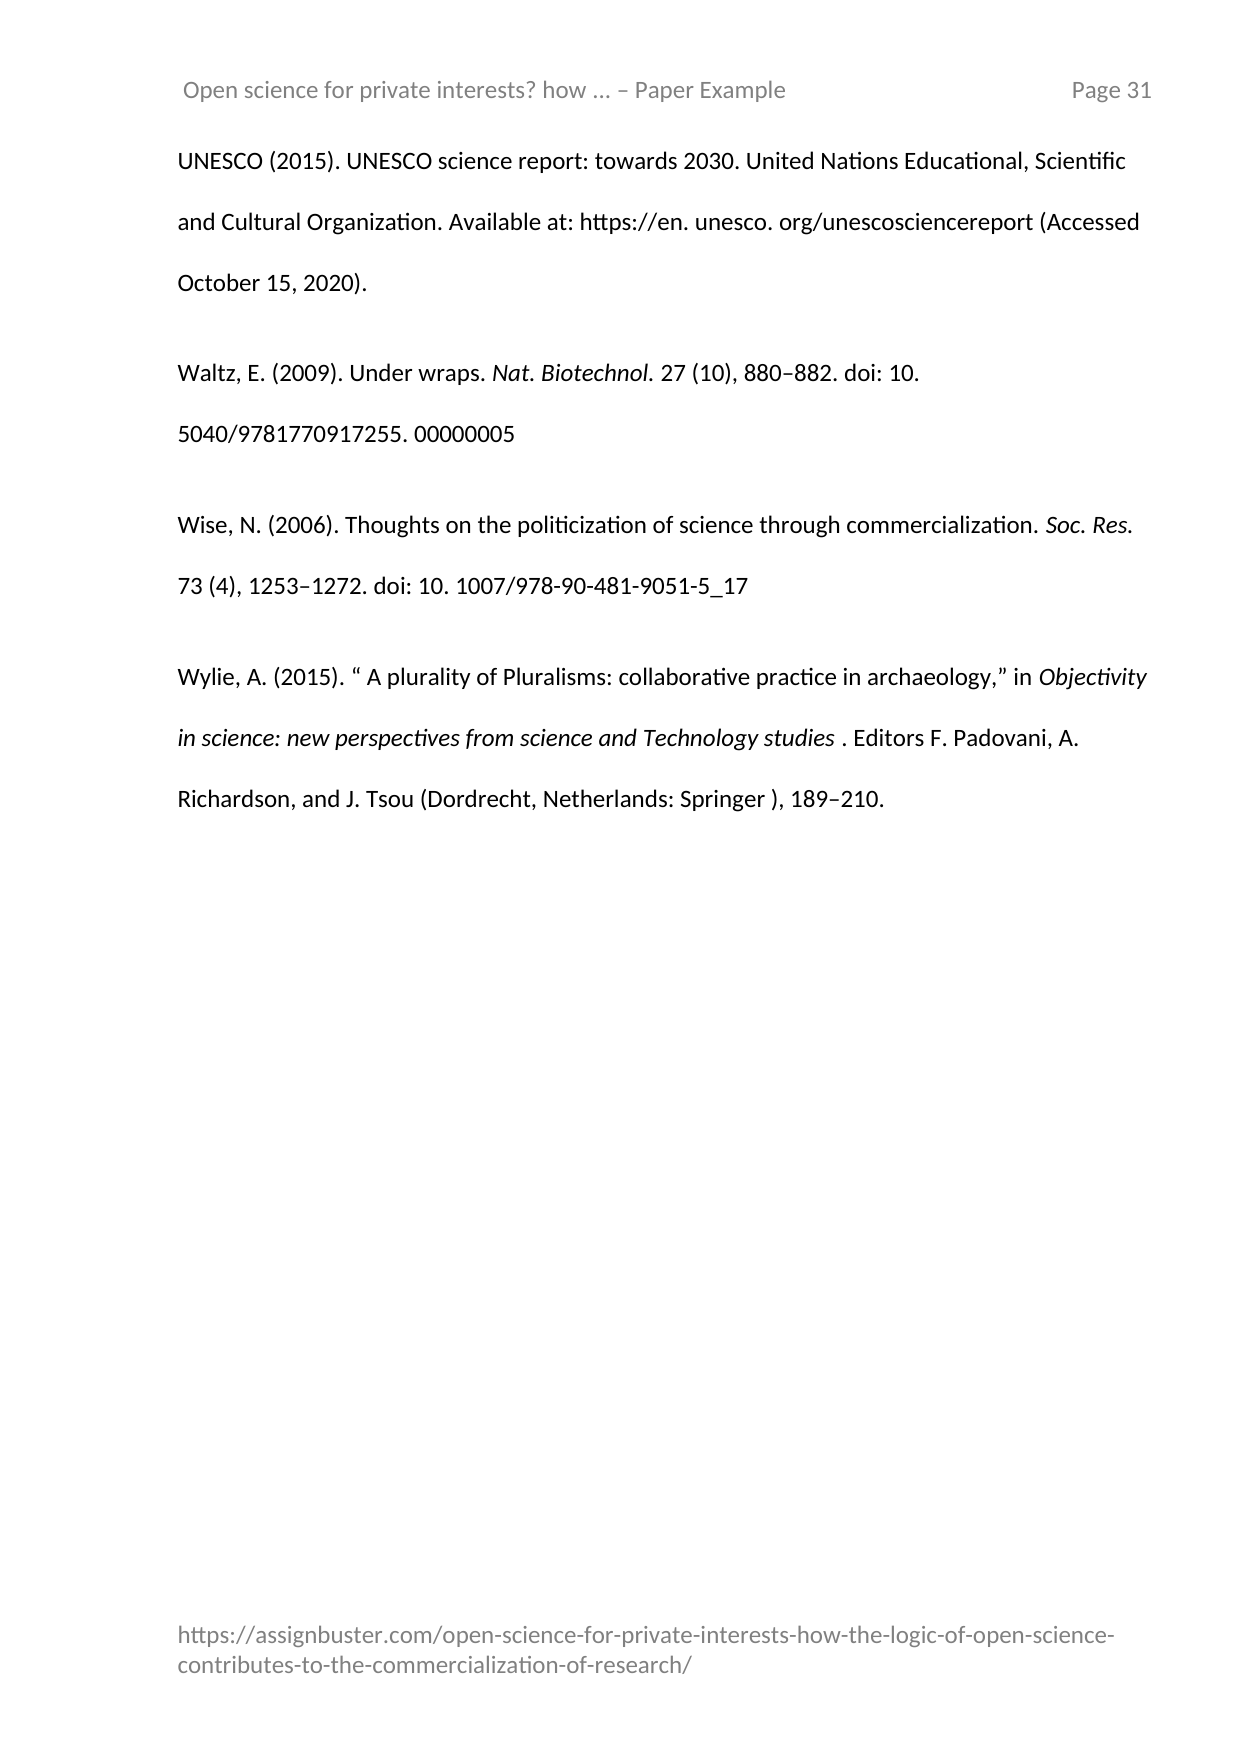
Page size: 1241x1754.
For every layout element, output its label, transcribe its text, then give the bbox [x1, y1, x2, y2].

text UNESCO (2015). UNESCO science report: towards 2030. United Nations Educational, Scientific and Cultural Organization. Available at: https://en. unesco. org/unescosciencereport (Accessed October 15, 2020). [177, 145, 1152, 298]
text Wylie, A. (2015). “ A plurality of Pluralisms: collaborative practice in archaeology,” in Objectivity in science: new perspectives from science and Technology studies . Editors F. Padovani, A. Richardson, and J. Tsou (Dordrecht, Netherlands: Springer ), 189–210. [177, 661, 1152, 813]
text Waltz, E. (2009). Under wraps. Nat. Biotechnol. 27 (10), 880–882. doi: 10. 5040/9781770917255. 00000005 [177, 358, 1152, 449]
text Wise, N. (2006). Thoughts on the politicization of science through commercialization. Soc. Res. 73 (4), 1253–1272. doi: 10. 1007/978-90-481-9051-5_17 [177, 509, 1152, 601]
